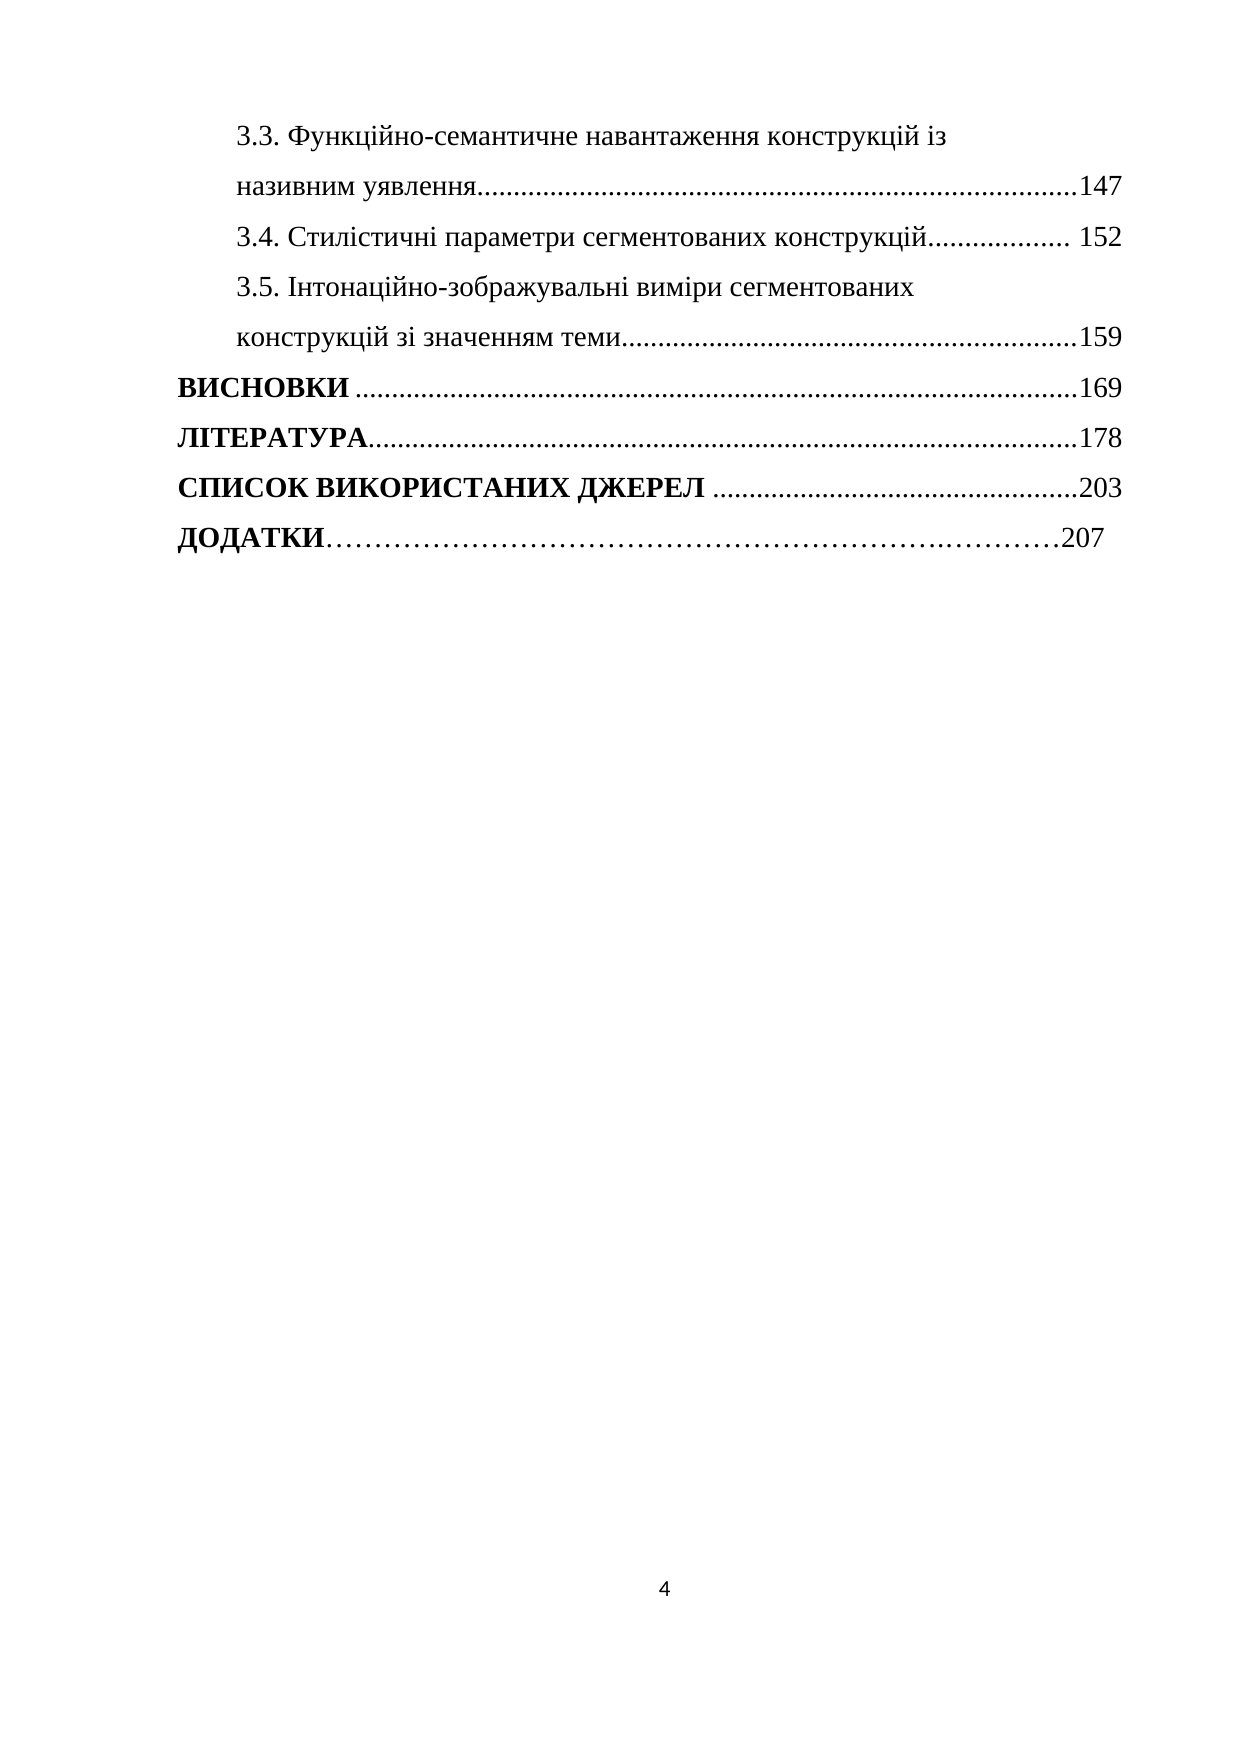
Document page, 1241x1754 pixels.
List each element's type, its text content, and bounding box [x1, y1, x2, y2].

text називним уявлення 147 [236, 168, 1152, 202]
text 3.4. Стилістичні параметри сегментованих конструкцій 152 [236, 219, 1152, 252]
text ЛІТЕРАТУРА 178 [177, 420, 1152, 453]
text 3.5. Інтонаційно-зображувальні виміри сегментованих [236, 269, 1152, 303]
text конструкцій зі значенням теми 159 [236, 319, 1152, 353]
text СПИСОК ВИКОРИСТАНИХ ДЖЕРЕЛ 203 [177, 470, 1152, 504]
text 3.3. Функційно-семантичне навантаження конструкцій із [236, 118, 1152, 152]
text ДОДАТКИ……………………………………………………….…………207 [177, 521, 1152, 554]
text ВИСНОВКИ 169 [177, 370, 1152, 403]
